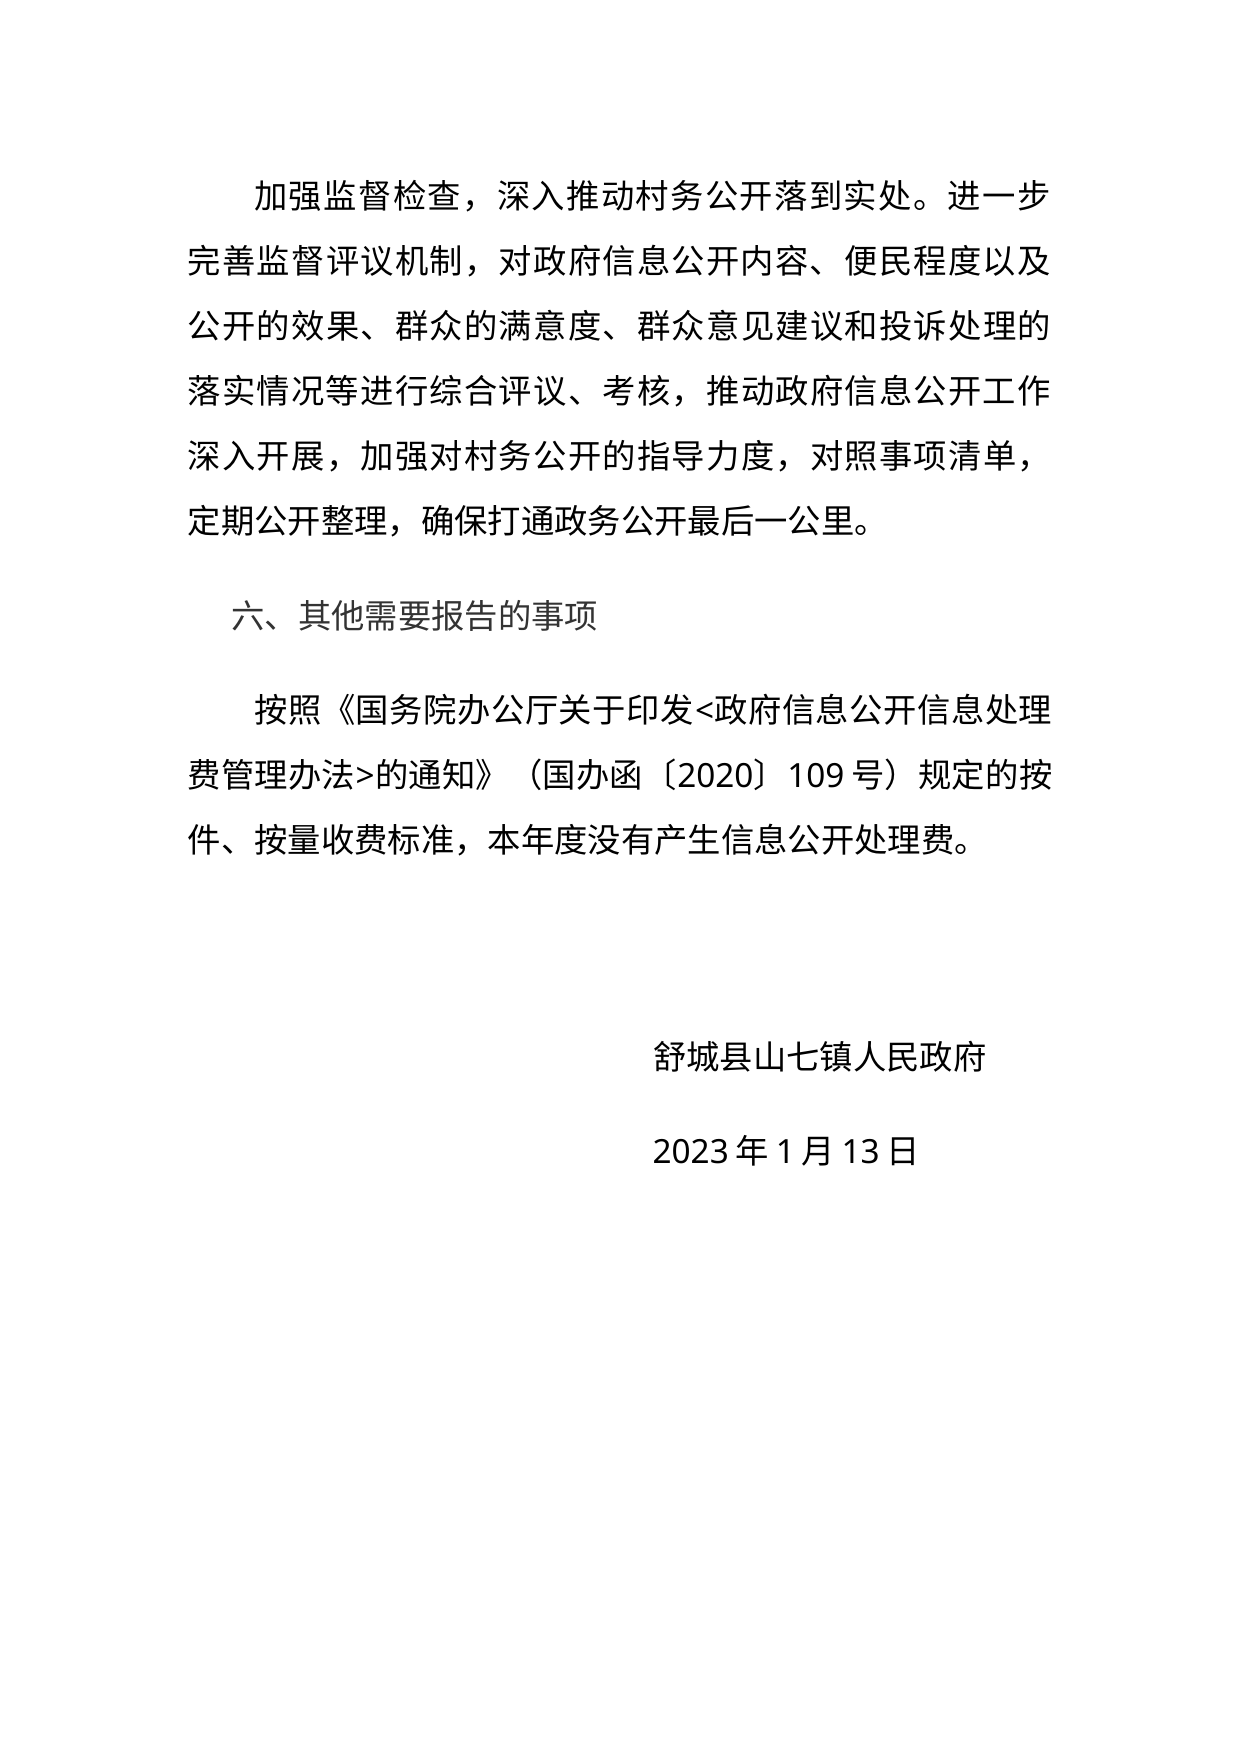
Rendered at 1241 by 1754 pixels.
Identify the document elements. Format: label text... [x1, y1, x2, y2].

text 舒城县山七镇人民政府 [187, 1023, 1053, 1088]
text 2023年1月13日 [187, 1117, 986, 1182]
text 六、其他需要报告的事项 [187, 581, 1053, 646]
text 加强监督检查，深入推动村务公开落到实处。进一步完善监督评议机制，对政府信息公开内容、便民程度以及公开的效果、群众的满意度、群众意见建议和投诉处理的落实情况等进行综合评议、考核，推动政府信息公开工作深入开展，加强对村务公开的指导力度，对照事项清单，定期公开整理，确保打通政务公开最后一公里。 [187, 162, 1053, 552]
text 按照《国务院办公厅关于印发<政府信息公开信息处理费管理办法>的通知》（国办函〔2020〕109号）规定的按件、按量收费标准，本年度没有产生信息公开处理费。 [187, 675, 1053, 870]
